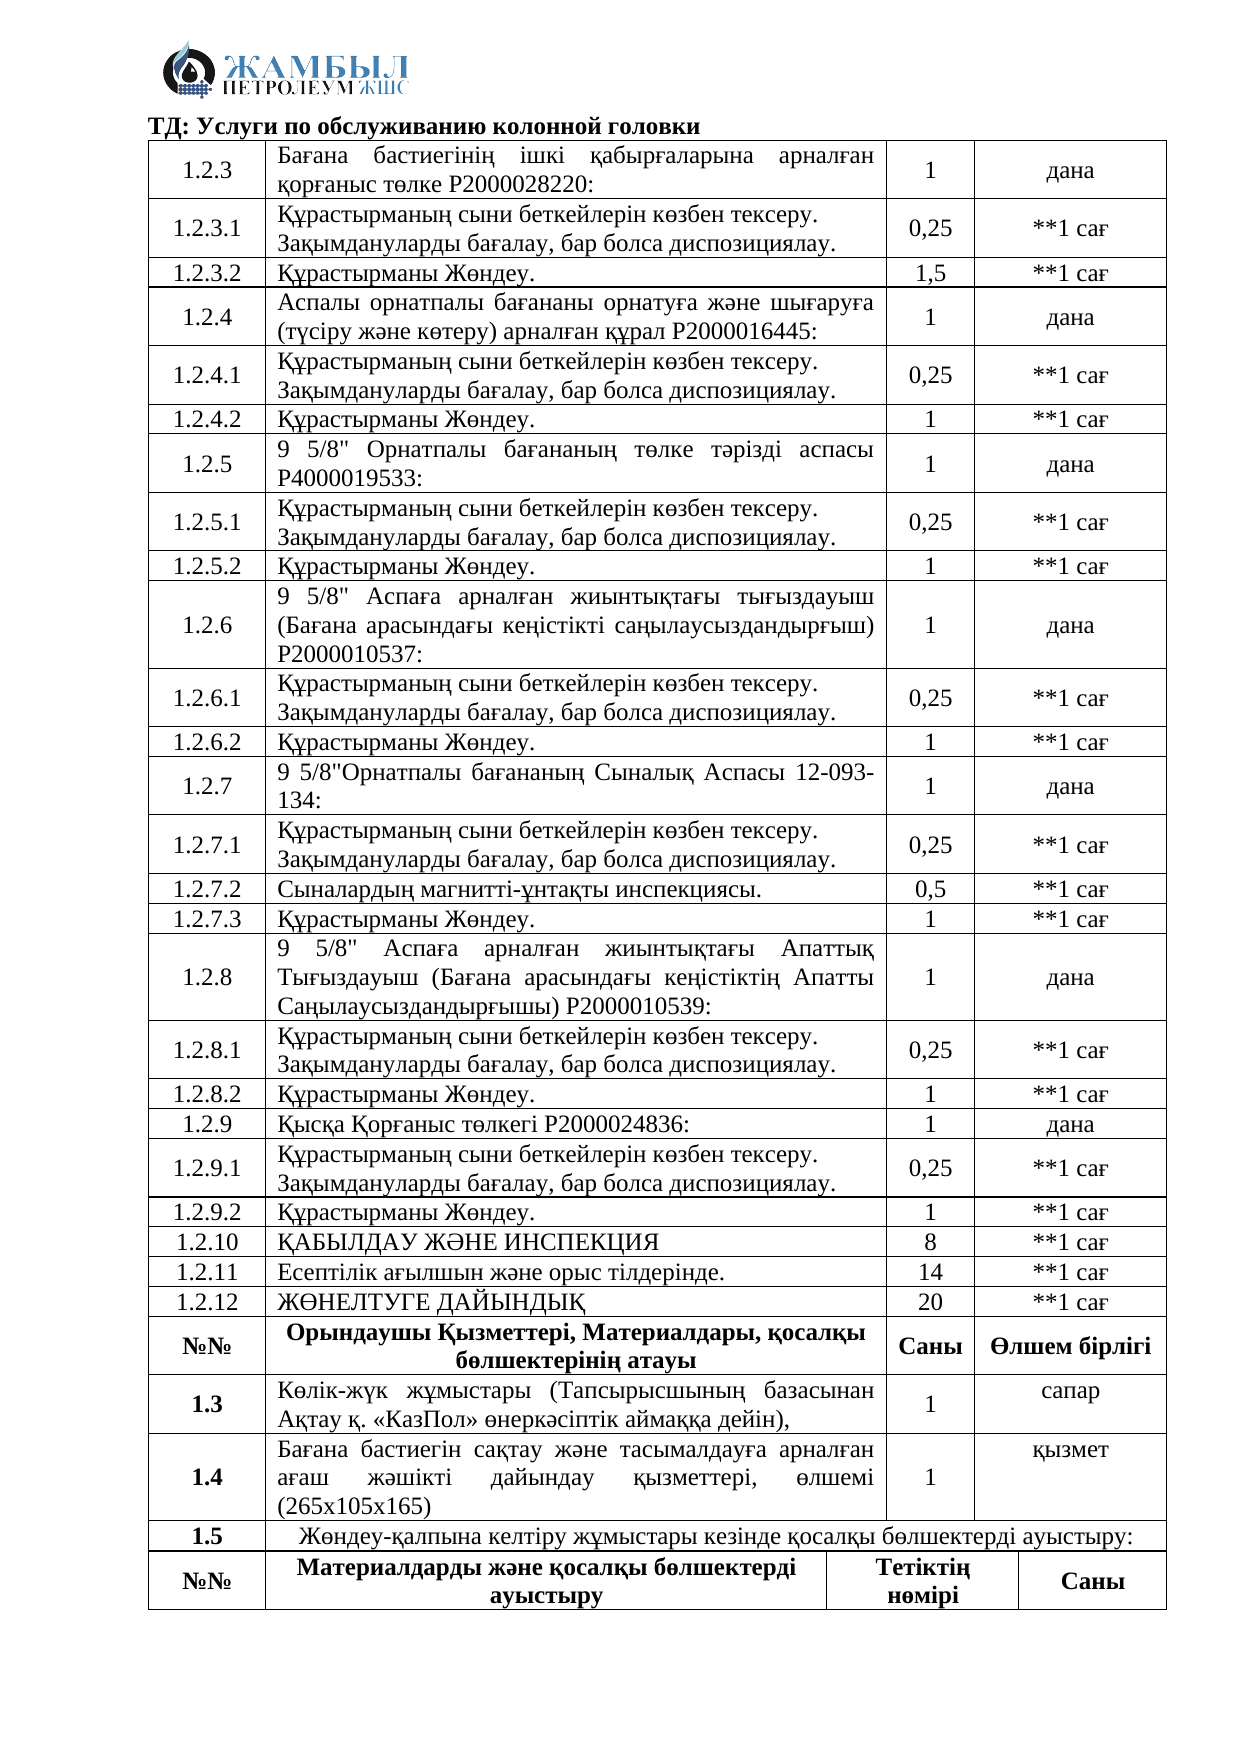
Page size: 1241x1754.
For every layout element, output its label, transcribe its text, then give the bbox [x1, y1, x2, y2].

table_cell **1 сағ [975, 1021, 1166, 1078]
table_cell 0,25 [887, 1139, 974, 1196]
table_cell 1.2.7.2 [149, 874, 265, 903]
table_cell 1 [887, 1109, 974, 1138]
table_header Материалдарды және қосалқы бөлшектерді ауыстыру [266, 1552, 826, 1609]
table_cell 1.2.9.1 [149, 1139, 265, 1196]
table_header Тетіктің нөмірі [827, 1552, 1018, 1609]
table_cell 0,25 [887, 1021, 974, 1078]
table_cell 1 [887, 757, 974, 814]
table_cell 1.2.6.2 [149, 727, 265, 756]
table_cell Құрастырманы Жөндеу. [266, 551, 886, 580]
table_cell 1 [887, 727, 974, 756]
table_cell 1 [887, 1198, 974, 1226]
table_cell **1 сағ [975, 874, 1166, 903]
table_cell 1.2.5.2 [149, 551, 265, 580]
table_cell Көлік-жүк жұмыстары (Тапсырысшының базасынан Ақтау қ. «КазПол» өнеркәсіптік аймаққа дейін), [266, 1375, 886, 1433]
table_cell **1 сағ [975, 815, 1166, 873]
table_cell Құрастырманы Жөндеу. [266, 904, 886, 932]
table_header Саны [1019, 1552, 1166, 1609]
table_cell Есептілік ағылшын және орыс тілдерінде. [266, 1257, 886, 1286]
table_cell **1 сағ [975, 258, 1166, 286]
table_cell 1.2.3.2 [149, 258, 265, 286]
table_cell 0,25 [887, 493, 974, 550]
table_cell дана [975, 141, 1166, 198]
table_cell ҚАБЫЛДАУ ЖӘНЕ ИНСПЕКЦИЯ [266, 1227, 886, 1256]
table_cell Құрастырманы Жөндеу. [266, 1198, 886, 1226]
table_cell 1 [887, 934, 974, 1020]
table_cell 1 [887, 904, 974, 932]
table_cell 9 5/8" Орнатпалы бағананың төлке тәрізді аспасы P4000019533: [266, 434, 886, 492]
table_cell 1 [887, 288, 974, 345]
table_cell 0,5 [887, 874, 974, 903]
table_cell 1 [887, 1434, 974, 1520]
table_cell 1.2.6 [149, 581, 265, 667]
table_cell 9 5/8" Аспаға арналған жиынтықтағы тығыздауыш (Бағана арасындағы кеңістікті саңылаусыздандырғыш) P2000010537: [266, 581, 886, 667]
table_cell 0,25 [887, 815, 974, 873]
table_cell 1.2.5 [149, 434, 265, 492]
table_cell №№ [149, 1317, 265, 1374]
table_cell 1.2.12 [149, 1287, 265, 1316]
table_cell **1 сағ [975, 1227, 1166, 1256]
table_cell Құрастырманың сыни беткейлерін көзбен тексеру. Зақымдануларды бағалау, бар болса диспозициялау. [266, 493, 886, 550]
table_cell 8 [887, 1227, 974, 1256]
table_cell 1.2.10 [149, 1227, 265, 1256]
table_cell **1 сағ [975, 346, 1166, 403]
table_cell 1.4 [149, 1434, 265, 1520]
table_cell **1 сағ [975, 1287, 1166, 1316]
table_cell 0,25 [887, 346, 974, 403]
table_cell 1.2.9 [149, 1109, 265, 1138]
table_cell Бағана бастиегін сақтау және тасымалдауға арналған ағаш жәшікті дайындау қызметтері, өлшемі (265х105х165) [266, 1434, 886, 1520]
table_cell Құрастырманы Жөндеу. [266, 1079, 886, 1108]
table_cell 1,5 [887, 258, 974, 286]
table_cell **1 сағ [975, 551, 1166, 580]
table_cell Аспалы орнатпалы бағананы орнатуға және шығаруға (түсіру және көтеру) арналған құрал P2000016445: [266, 288, 886, 345]
table_cell **1 сағ [975, 1079, 1166, 1108]
table_cell 0,25 [887, 669, 974, 726]
table_cell дана [975, 434, 1166, 492]
table_cell 1 [887, 1375, 974, 1433]
table_cell 1 [887, 551, 974, 580]
table_cell 1 [887, 581, 974, 667]
table_cell Жөндеу-қалпына келтіру жұмыстары кезінде қосалқы бөлшектерді ауыстыру: [266, 1521, 1166, 1550]
table_cell Құрастырманы Жөндеу. [266, 405, 886, 433]
table_cell 1.2.8 [149, 934, 265, 1020]
table_cell 14 [887, 1257, 974, 1286]
table_cell 1.2.3.1 [149, 199, 265, 257]
table_cell Құрастырманың сыни беткейлерін көзбен тексеру. Зақымдануларды бағалау, бар болса диспозициялау. [266, 346, 886, 403]
table_cell 20 [887, 1287, 974, 1316]
table_cell 1 [887, 405, 974, 433]
table_cell **1 сағ [975, 405, 1166, 433]
table_cell 1.2.7.3 [149, 904, 265, 932]
table_cell 1.2.7.1 [149, 815, 265, 873]
table_cell Құрастырманың сыни беткейлерін көзбен тексеру. Зақымдануларды бағалау, бар болса диспозициялау. [266, 669, 886, 726]
table_cell **1 сағ [975, 669, 1166, 726]
table_cell Құрастырманың сыни беткейлерін көзбен тексеру. Зақымдануларды бағалау, бар болса диспозициялау. [266, 1139, 886, 1196]
table_cell Орындаушы Қызметтері, Материалдары, қосалқы бөлшектерінің атауы [266, 1317, 886, 1374]
table_cell Сыналардың магнитті-ұнтақты инспекциясы. [266, 874, 886, 903]
table_cell 1.2.4.1 [149, 346, 265, 403]
table_cell 1.3 [149, 1375, 265, 1433]
table_cell 1.2.8.1 [149, 1021, 265, 1078]
table_cell 1 [887, 141, 974, 198]
table_cell Өлшем бірлігі [975, 1317, 1166, 1374]
table_cell **1 сағ [975, 904, 1166, 932]
table_cell 1.2.11 [149, 1257, 265, 1286]
table_cell Құрастырманың сыни беткейлерін көзбен тексеру. Зақымдануларды бағалау, бар болса диспозициялау. [266, 815, 886, 873]
table_cell **1 сағ [975, 1139, 1166, 1196]
table_cell Құрастырманы Жөндеу. [266, 258, 886, 286]
table_cell қызмет [975, 1434, 1166, 1520]
table_cell 1.2.5.1 [149, 493, 265, 550]
table_cell дана [975, 288, 1166, 345]
table_cell 1.2.6.1 [149, 669, 265, 726]
table_cell 9 5/8" Аспаға арналған жиынтықтағы Апаттық Тығыздауыш (Бағана арасындағы кеңістіктің Апатты Саңылаусыздандырғышы) P2000010539: [266, 934, 886, 1020]
table_cell дана [975, 934, 1166, 1020]
table_cell **1 сағ [975, 727, 1166, 756]
table_cell 0,25 [887, 199, 974, 257]
table_cell дана [975, 1109, 1166, 1138]
table_cell 1.2.4 [149, 288, 265, 345]
table_cell 1 [887, 1079, 974, 1108]
table_cell **1 сағ [975, 199, 1166, 257]
table_cell 1.2.8.2 [149, 1079, 265, 1108]
table_cell Бағана бастиегінің ішкі қабырғаларына арналған қорғаныс төлке P2000028220: [266, 141, 886, 198]
table_cell Құрастырманың сыни беткейлерін көзбен тексеру. Зақымдануларды бағалау, бар болса диспозициялау. [266, 1021, 886, 1078]
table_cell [266, 199, 886, 257]
table_cell 1.5 [149, 1521, 265, 1550]
table_cell 1.2.4.2 [149, 405, 265, 433]
picture [147, 29, 442, 111]
table_cell 1.2.3 [149, 141, 265, 198]
table_cell **1 сағ [975, 493, 1166, 550]
table_cell сапар [975, 1375, 1166, 1433]
table_cell **1 сағ [975, 1257, 1166, 1286]
table_cell Құрастырманы Жөндеу. [266, 727, 886, 756]
table_cell **1 сағ [975, 1198, 1166, 1226]
table_header №№ [149, 1552, 265, 1609]
table_cell дана [975, 757, 1166, 814]
table_cell ЖӨНЕЛТУГЕ ДАЙЫНДЫҚ [266, 1287, 886, 1316]
table_cell 1 [887, 434, 974, 492]
table_cell 1.2.9.2 [149, 1198, 265, 1226]
table_cell Қысқа Қорғаныс төлкегі P2000024836: [266, 1109, 886, 1138]
table_cell дана [975, 581, 1166, 667]
table_cell 9 5/8"Орнатпалы бағананың Сыналық Аспасы 12-093-134: [266, 757, 886, 814]
table_cell 1.2.7 [149, 757, 265, 814]
table_cell Саны [887, 1317, 974, 1374]
